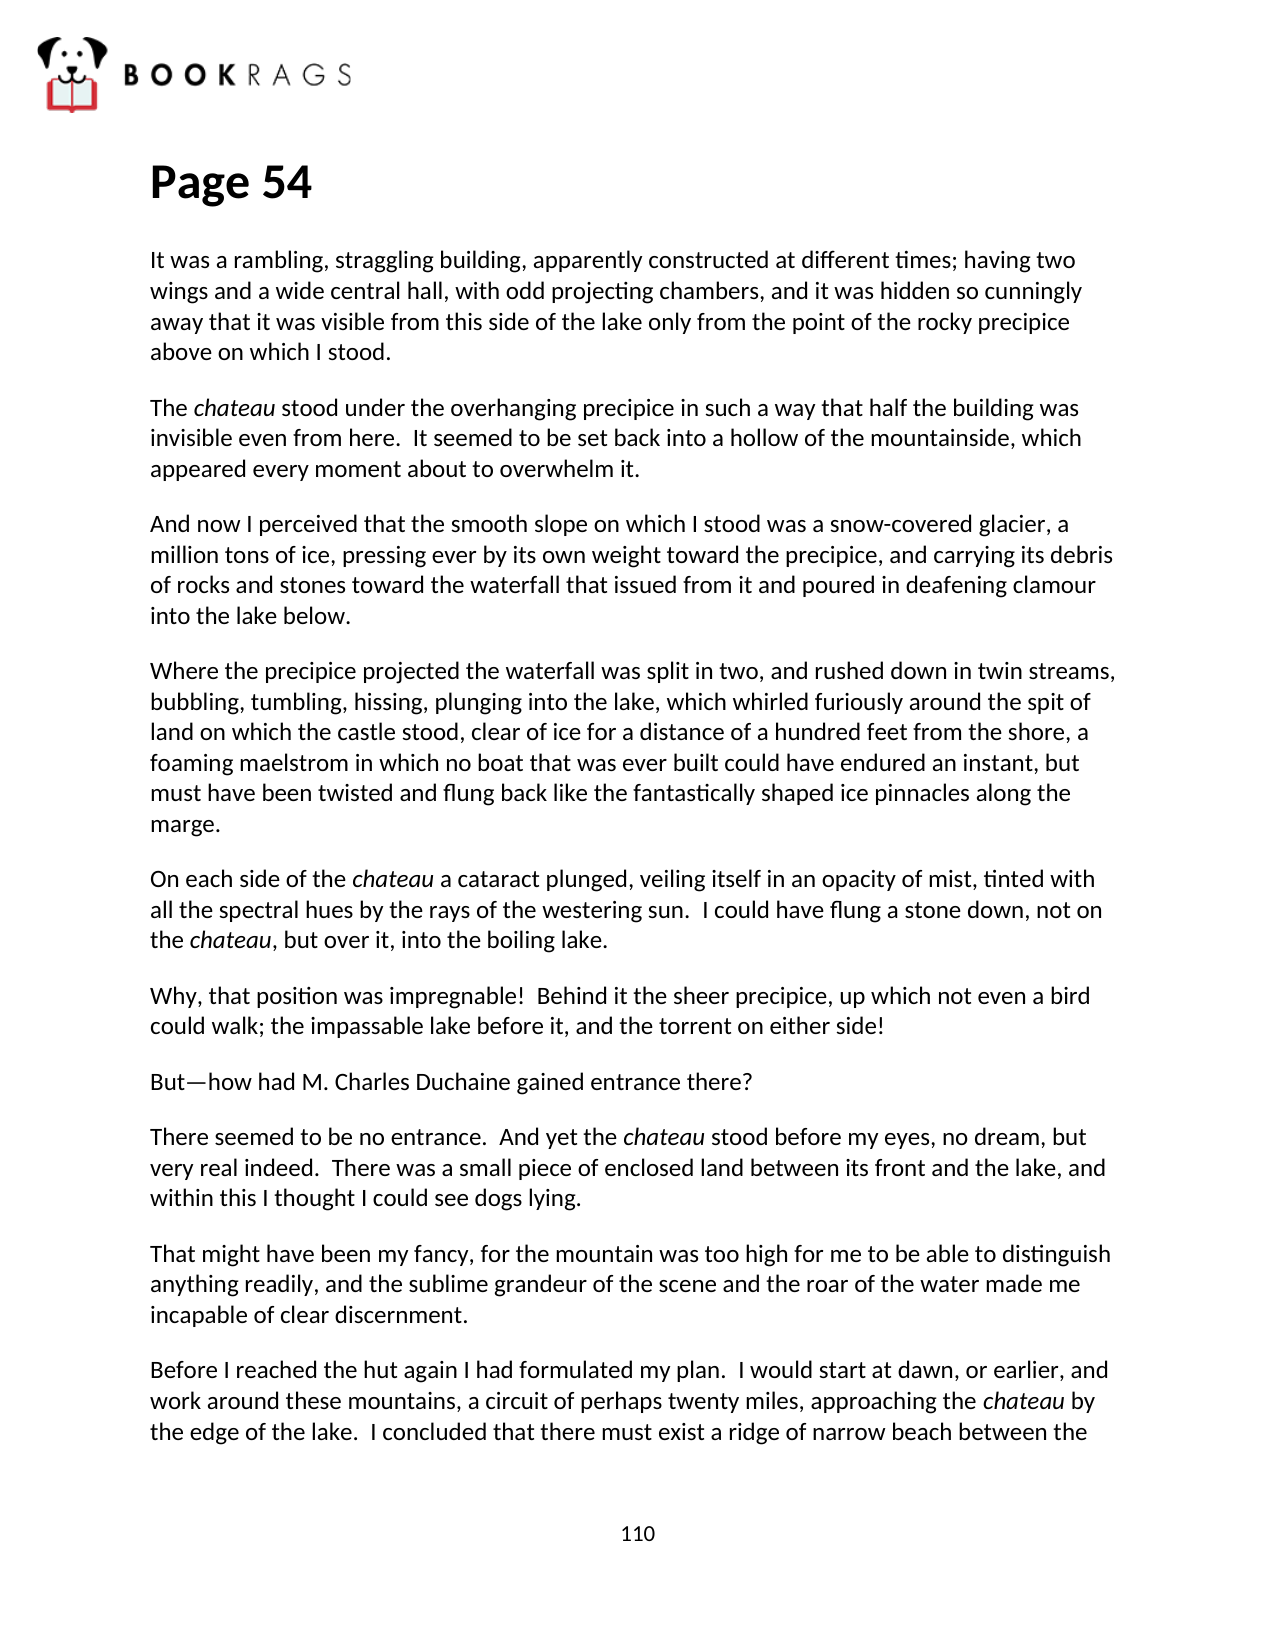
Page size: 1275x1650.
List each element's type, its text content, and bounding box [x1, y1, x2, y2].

text Why, that position was impregnable! Behind it the sheer precipice, up which not even a bird could walk; the impassable lake before it, and the torrent on either side! [150, 980, 1125, 1041]
text Where the precipice projected the waterfall was split in two, and rushed down in twin streams, bubbling, tumbling, hissing, plunging into the lake, which whirled furiously around the spit of land on which the castle stood, clear of ice for a distance of a hundred feet from the shore, a foaming maelstrom in which no boat that was ever built could have endured an instant, but must have been twisted and flung back like the fantastically shaped ice pinnacles along the marge. [150, 655, 1125, 838]
text But—­how had M. Charles Duchaine gained entrance there? [150, 1066, 1125, 1097]
text The chateau stood under the overhanging precipice in such a way that half the building was invisible even from here. It seemed to be set back into a hollow of the mountainside, which appeared every moment about to overwhelm it. [150, 392, 1125, 483]
text On each side of the chateau a cataract plunged, veiling itself in an opacity of mist, tinted with all the spectral hues by the rays of the westering sun. I could have flung a stone down, not on the chateau, but over it, into the boiling lake. [150, 863, 1125, 955]
text And now I perceived that the smooth slope on which I stood was a snow-covered glacier, a million tons of ice, pressing ever by its own weight toward the precipice, and carrying its debris of rocks and stones toward the waterfall that issued from it and poured in deafening clamour into the lake below. [150, 508, 1125, 630]
text That might have been my fancy, for the mountain was too high for me to be able to distinguish anything readily, and the sublime grandeur of the scene and the roar of the water made me incapable of clear discernment. [150, 1238, 1125, 1330]
text There seemed to be no entrance. And yet the chateau stood before my eyes, no dream, but very real indeed. There was a small piece of enclosed land between its front and the lake, and within this I thought I could see dogs lying. [150, 1122, 1125, 1213]
text It was a rambling, straggling building, apparently constructed at different times; having two wings and a wide central hall, with odd projecting chambers, and it was hidden so cunningly away that it was visible from this side of the lake only from the point of the rocky precipice above on which I stood. [150, 244, 1125, 367]
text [150, 1355, 1125, 1446]
text Page 54 [150, 150, 1125, 211]
picture [37, 37, 351, 113]
